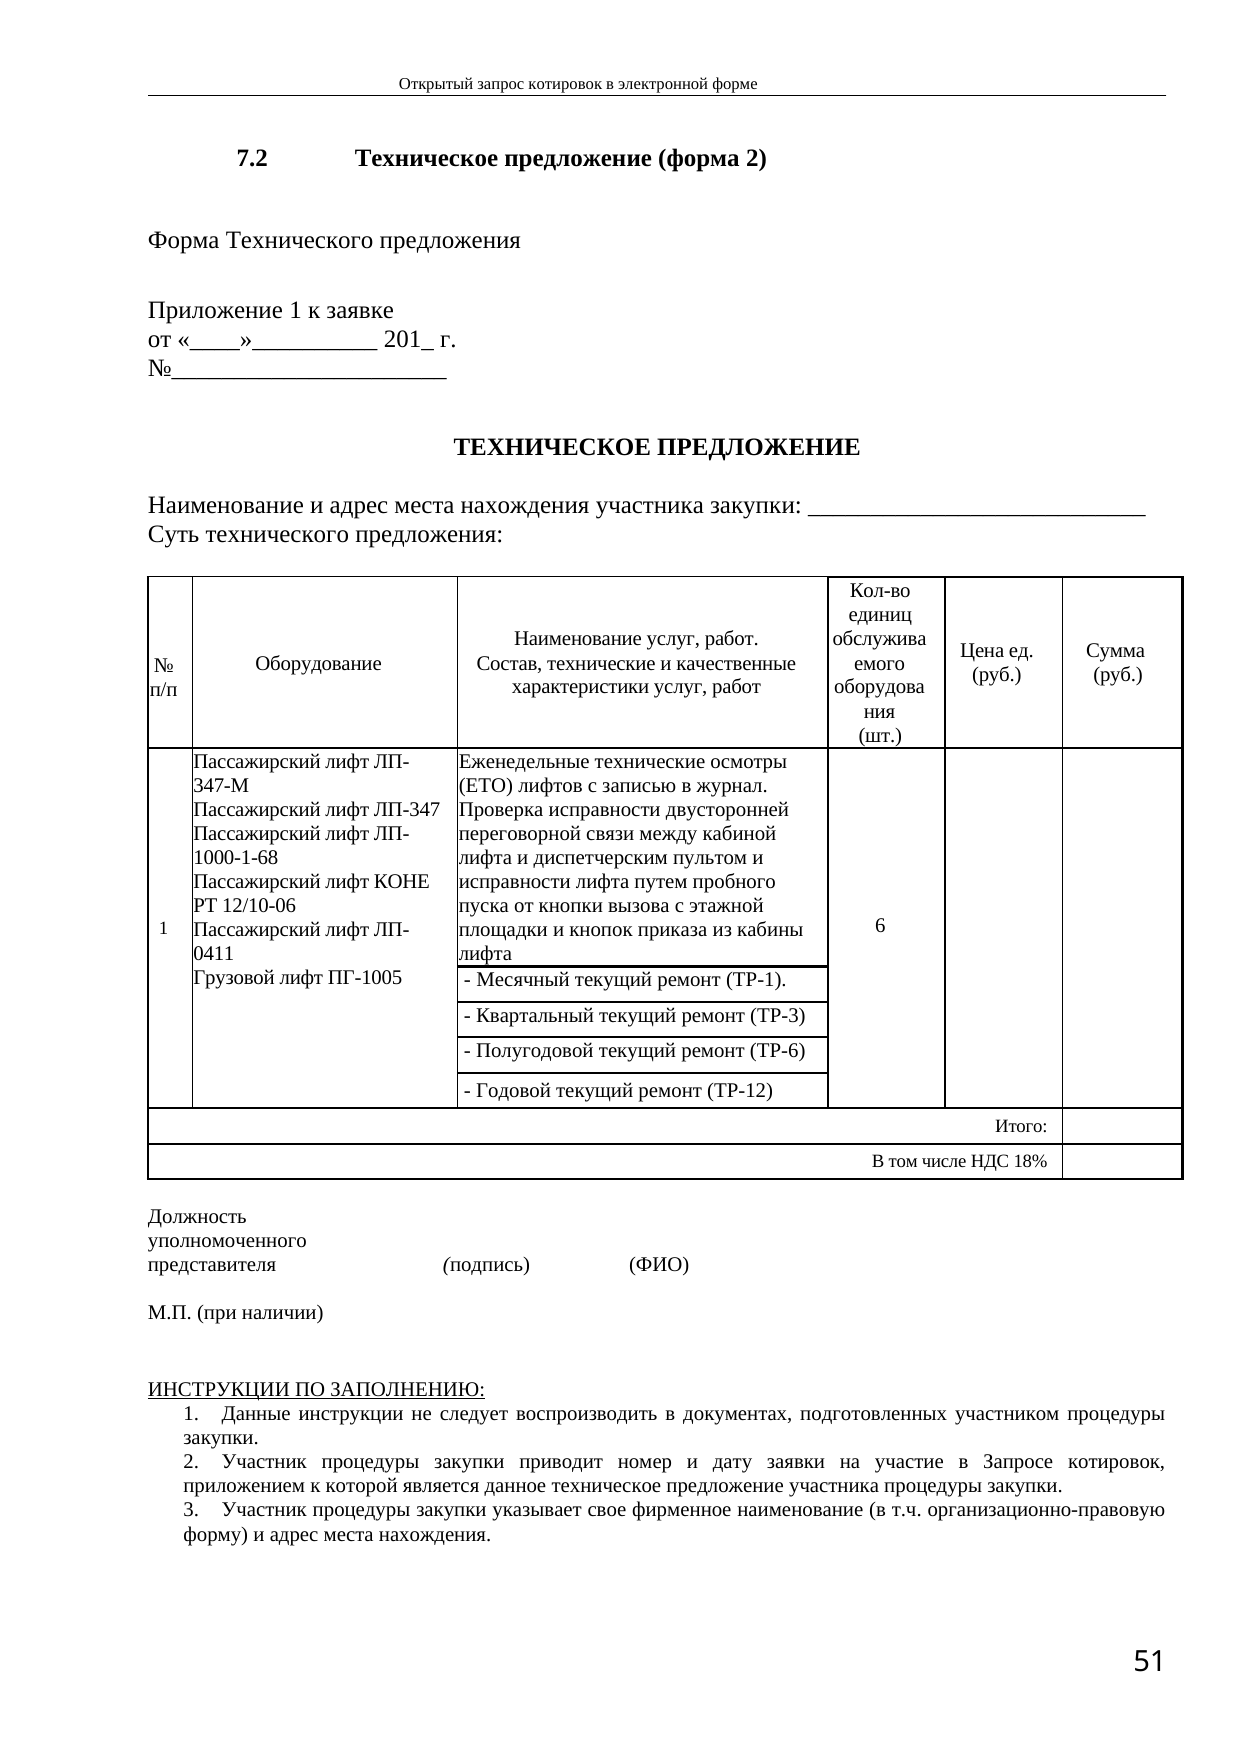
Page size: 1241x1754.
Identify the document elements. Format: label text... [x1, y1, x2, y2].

table_header Наименование услуг, работ. Состав, технические и качественные характеристики услуг, работ [458, 577, 827, 747]
table_cell 6 [829, 749, 944, 1107]
table_cell - Годовой текущий ремонт (ТР-12) [458, 1074, 827, 1107]
text ИНСТРУКЦИИ ПО ЗАПОЛНЕНИЮ: [148, 1377, 1166, 1401]
table_cell В том числе НДС 18% [149, 1145, 1062, 1178]
text Должность [148, 1204, 1166, 1228]
table_header Цена ед. (руб.) [946, 578, 1062, 747]
list Участник процедуры закупки указывает свое фирменное наименование (в т.ч. организационно-правовую форму) и адрес места нахождения. [183, 1497, 1166, 1546]
list №______________________ [148, 353, 1166, 382]
table_cell Итого: [149, 1109, 1062, 1142]
text Суть технического предложения: [148, 519, 1166, 547]
table_cell - Полугодовой текущий ремонт (ТР-6) [458, 1038, 827, 1072]
text М.П. (при наличии) [148, 1300, 1166, 1324]
table_header № п/п [149, 577, 192, 747]
list Форма Технического предложения [148, 226, 1166, 254]
text уполномоченного [148, 1228, 1166, 1252]
list Участник процедуры закупки приводит номер и дату заявки на участие в Запросе котировок, приложением к которой является данное техническое предложение участника процедуры закупки. [183, 1449, 1166, 1497]
table_cell [1063, 1109, 1181, 1142]
table_cell [946, 749, 1062, 1107]
table_cell 1 [149, 749, 192, 1107]
list Приложение 1 к заявке от «____»__________ 201_ г. [148, 296, 1166, 353]
table_cell [1063, 749, 1181, 1107]
table_header Сумма (руб.) [1063, 578, 1181, 747]
list Данные инструкции не следует воспроизводить в документах, подготовленных участником процедуры закупки. [183, 1401, 1166, 1449]
table_cell - Квартальный текущий ремонт (ТР-3) [458, 1003, 827, 1036]
text ТЕХНИЧЕСКОЕ ПРЕДЛОЖЕНИЕ [148, 432, 1166, 461]
text Техническое предложение (форма 2) [236, 143, 1166, 172]
table_cell - Месячный текущий ремонт (ТР-1). [458, 968, 827, 1001]
table_header Кол-во единиц обслуживаемого оборудования (шт.) [829, 578, 944, 747]
text Наименование и адрес места нахождения участника закупки: ___________________________ [148, 490, 1166, 519]
table_cell Еженедельные технические осмотры (ЕТО) лифтов с записью в журнал. Проверка исправности двусторонней переговорной связи между кабиной лифта и диспетчерским пультом и исправности лифта путем пробного пуска от кнопки вызова с этажной площадки и кнопок приказа из кабины лифта [458, 749, 827, 965]
text представителя (подпись) (ФИО) [148, 1252, 1166, 1276]
table_header Оборудование [193, 577, 457, 747]
table_cell Пассажирский лифт ЛП-347-М Пассажирский лифт ЛП-347 Пассажирский лифт ЛП-1000-1-68 Пассажирский лифт КОНЕ РТ 12/10-06 Пассажирский лифт ЛП-0411 Грузовой лифт ПГ-1005 [193, 749, 457, 1107]
table_cell [1063, 1145, 1181, 1178]
